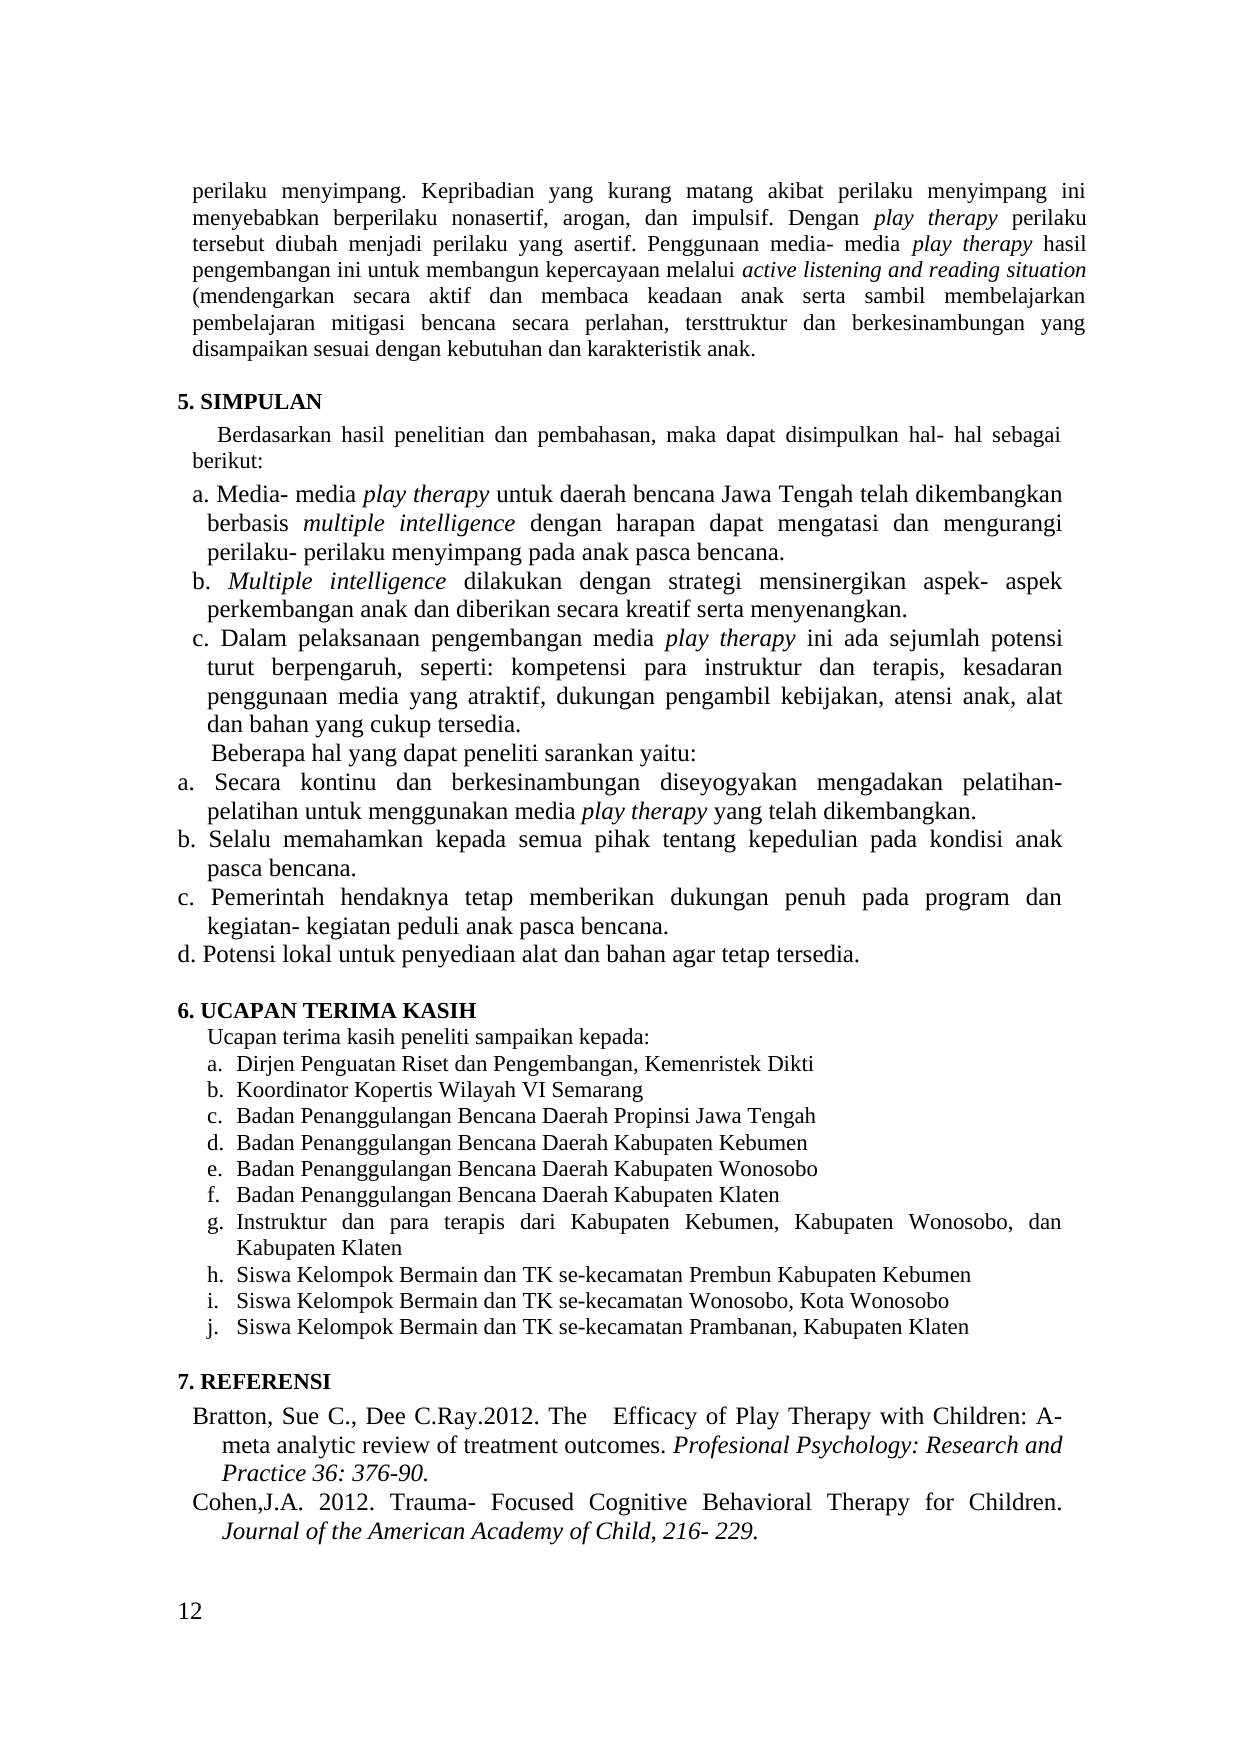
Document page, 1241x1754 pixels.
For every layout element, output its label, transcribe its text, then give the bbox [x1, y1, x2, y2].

text a. Secara kontinu dan berkesinambungan diseyogyakan mengadakan pelatihan- pelatihan untuk menggunakan media play therapy yang telah dikembangkan. [177, 767, 1063, 824]
list Koordinator Kopertis Wilayah VI Semarang [207, 1076, 1063, 1102]
list Siswa Kelompok Bermain dan TK se-kecamatan Prambanan, Kabupaten Klaten [207, 1313, 1063, 1340]
list Badan Penanggulangan Bencana Daerah Propinsi Jawa Tengah [207, 1102, 1063, 1129]
text Beberapa hal yang dapat peneliti sarankan yaitu: [192, 738, 1063, 767]
text a. Media- media play therapy untuk daerah bencana Jawa Tengah telah dikembangkan berbasis multiple intelligence dengan harapan dapat mengatasi dan mengurangi perilaku- perilaku menyimpang pada anak pasca bencana. [192, 479, 1063, 566]
text 6. UCAPAN TERIMA KASIH [177, 997, 1063, 1023]
list Dirjen Penguatan Riset dan Pengembangan, Kemenristek Dikti [207, 1050, 1063, 1076]
list Badan Penanggulangan Bencana Daerah Kabupaten Klaten [207, 1182, 1063, 1208]
subtitle 5. SIMPULAN [177, 388, 1063, 414]
text b. Multiple intelligence dilakukan dengan strategi mensinergikan aspek- aspek perkembangan anak dan diberikan secara kreatif serta menyenangkan. [192, 566, 1063, 623]
list Badan Penanggulangan Bencana Daerah Kabupaten Kebumen [207, 1129, 1063, 1155]
text Bratton, Sue C., Dee C.Ray.2012. The Efficacy of Play Therapy with Children: A-meta analytic review of treatment outcomes. Profesional Psychology: Research and Practice 36: 376-90. [192, 1401, 1063, 1487]
subtitle Berdasarkan hasil penelitian dan pembahasan, maka dapat disimpulkan hal- hal sebagai berikut: [192, 421, 1063, 473]
subtitle 7. REFERENSI [177, 1368, 1063, 1395]
text d. Potensi lokal untuk penyediaan alat dan bahan agar tetap tersedia. [177, 939, 1063, 968]
list Siswa Kelompok Bermain dan TK se-kecamatan Wonosobo, Kota Wonosobo [207, 1287, 1063, 1313]
text Cohen,J.A. 2012. Trauma- Focused Cognitive Behavioral Therapy for Children. Journal of the American Academy of Child, 216- 229. [192, 1487, 1063, 1545]
text Ucapan terima kasih peneliti sampaikan kepada: [207, 1023, 1063, 1050]
list Instruktur dan para terapis dari Kabupaten Kebumen, Kabupaten Wonosobo, dan Kabupaten Klaten [207, 1208, 1063, 1261]
list Siswa Kelompok Bermain dan TK se-kecamatan Prembun Kabupaten Kebumen [207, 1261, 1063, 1287]
text c. Dalam pelaksanaan pengembangan media play therapy ini ada sejumlah potensi turut berpengaruh, seperti: kompetensi para instruktur dan terapis, kesadaran penggunaan media yang atraktif, dukungan pengambil kebijakan, atensi anak, alat dan bahan yang cukup tersedia. [192, 623, 1063, 738]
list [192, 177, 1087, 362]
list Badan Penanggulangan Bencana Daerah Kabupaten Wonosobo [207, 1155, 1063, 1182]
text c. Pemerintah hendaknya tetap memberikan dukungan penuh pada program dan kegiatan- kegiatan peduli anak pasca bencana. [177, 882, 1063, 939]
text b. Selalu memahamkan kepada semua pihak tentang kepedulian pada kondisi anak pasca bencana. [177, 824, 1063, 882]
